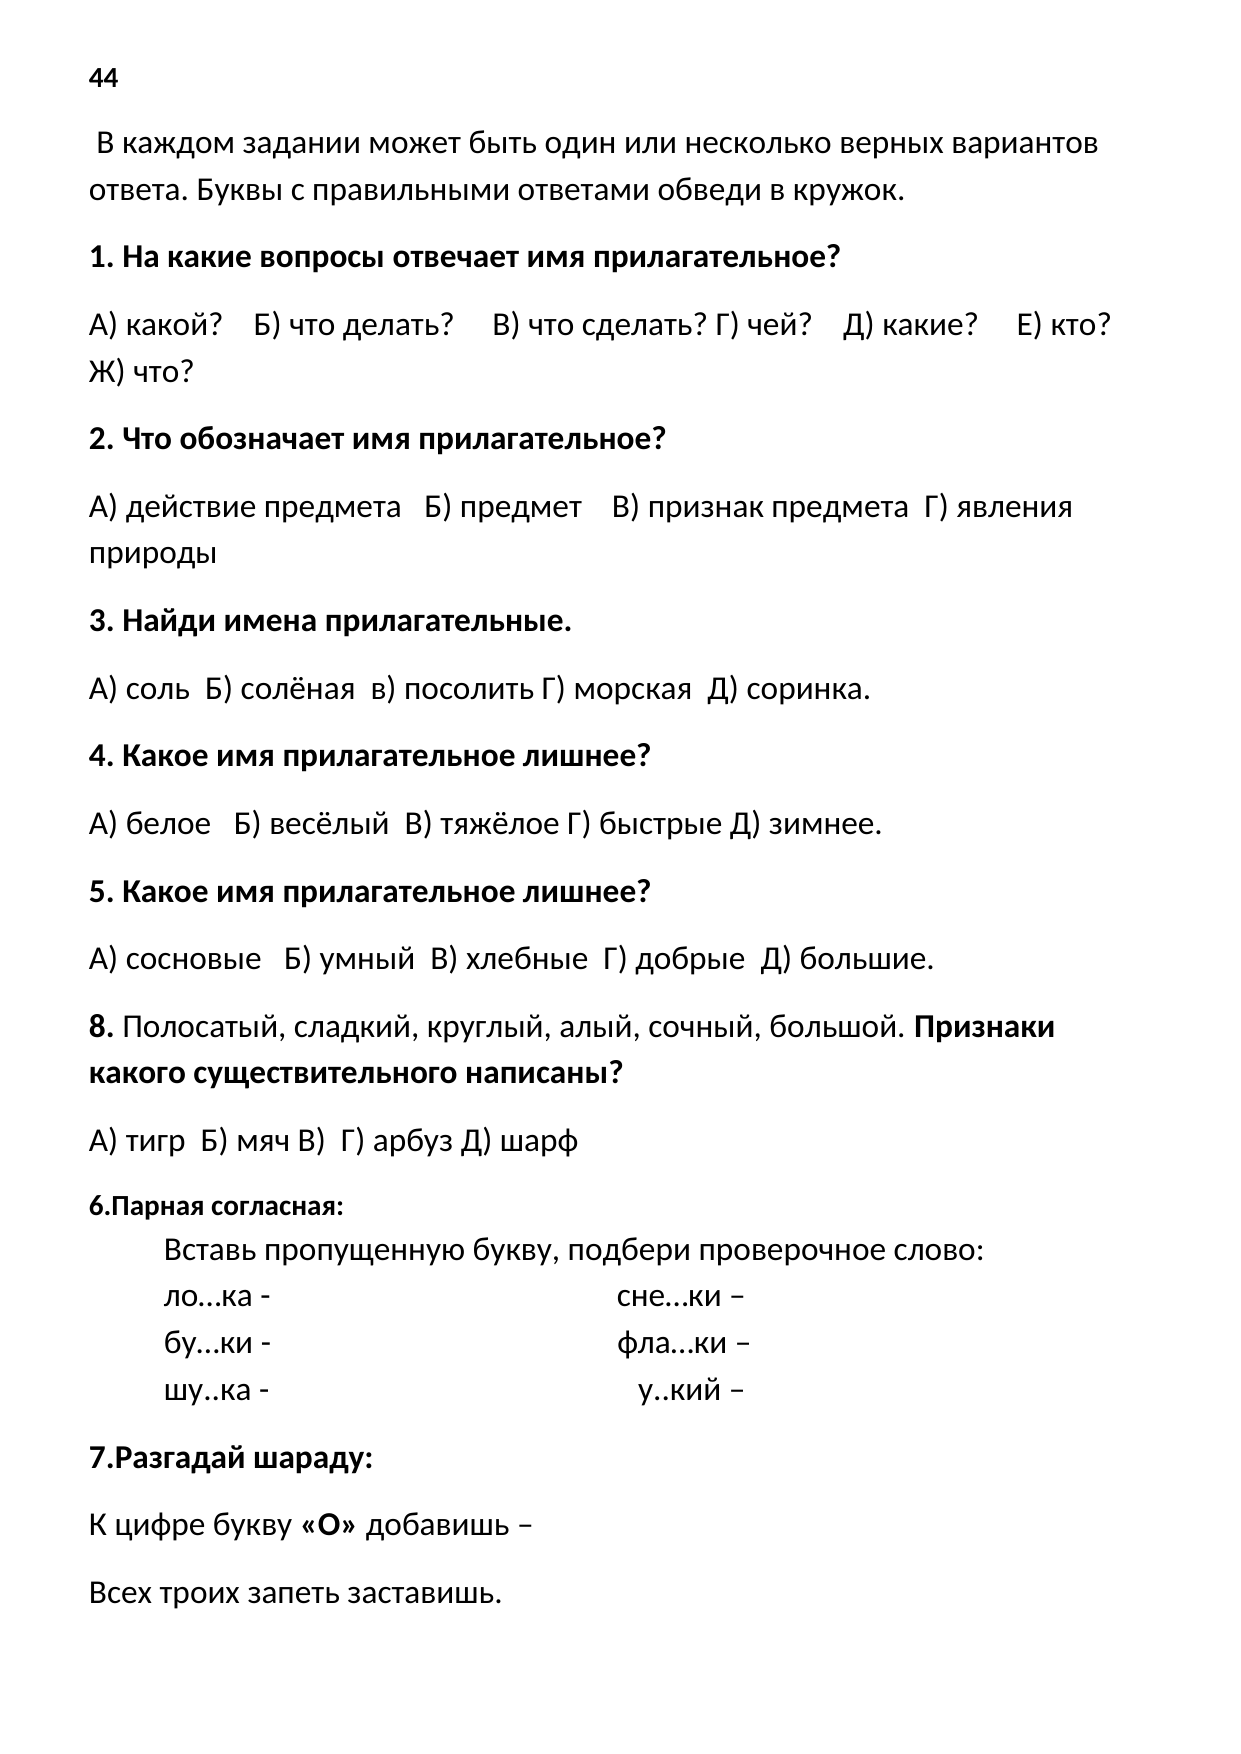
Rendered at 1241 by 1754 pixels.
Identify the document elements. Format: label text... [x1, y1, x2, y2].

list бу…ки - фла…ки – [164, 1321, 1152, 1362]
text 5. Какое имя прилагательное лишнее? [89, 869, 1152, 910]
text К цифре букву «О» добавишь – [89, 1503, 1152, 1544]
text А) соль Б) солёная в) посолить Г) морская Д) соринка. [89, 667, 1152, 707]
list Вставь пропущенную букву, подбери проверочное слово: [164, 1228, 1152, 1268]
text 4. Какое имя прилагательное лишнее? [89, 734, 1152, 775]
text А) действие предмета Б) предмет В) признак предмета Г) явления природы [89, 485, 1152, 572]
text А) какой? Б) что делать? В) что сделать? Г) чей? Д) какие? Е) кто? Ж) что? [89, 303, 1152, 390]
list шу..ка - у..кий – [164, 1368, 1152, 1409]
text А) белое Б) весёлый В) тяжёлое Г) быстрые Д) зимнее. [89, 802, 1152, 843]
text 8. Полосатый, сладкий, круглый, алый, сочный, большой. Признаки какого существительного написаны? [89, 1005, 1152, 1092]
text 7.Разгадай шараду: [89, 1436, 1152, 1476]
text 44 [89, 59, 1152, 95]
text А) сосновые Б) умный В) хлебные Г) добрые Д) большие. [89, 937, 1152, 978]
text А) тигр Б) мяч В) Г) арбуз Д) шарф [89, 1119, 1152, 1160]
text 1. На какие вопросы отвечает имя прилагательное? [89, 235, 1152, 276]
text В каждом задании может быть один или несколько верных вариантов ответа. Буквы с правильными ответами обведи в кружок. [89, 121, 1152, 208]
text 3. Найди имена прилагательные. [89, 599, 1152, 640]
text Всех троих запеть заставишь. [89, 1571, 1152, 1612]
text 2. Что обозначает имя прилагательное? [89, 417, 1152, 458]
list 6.Парная согласная: [89, 1187, 1152, 1222]
list ло…ка - сне…ки – [164, 1274, 1152, 1315]
